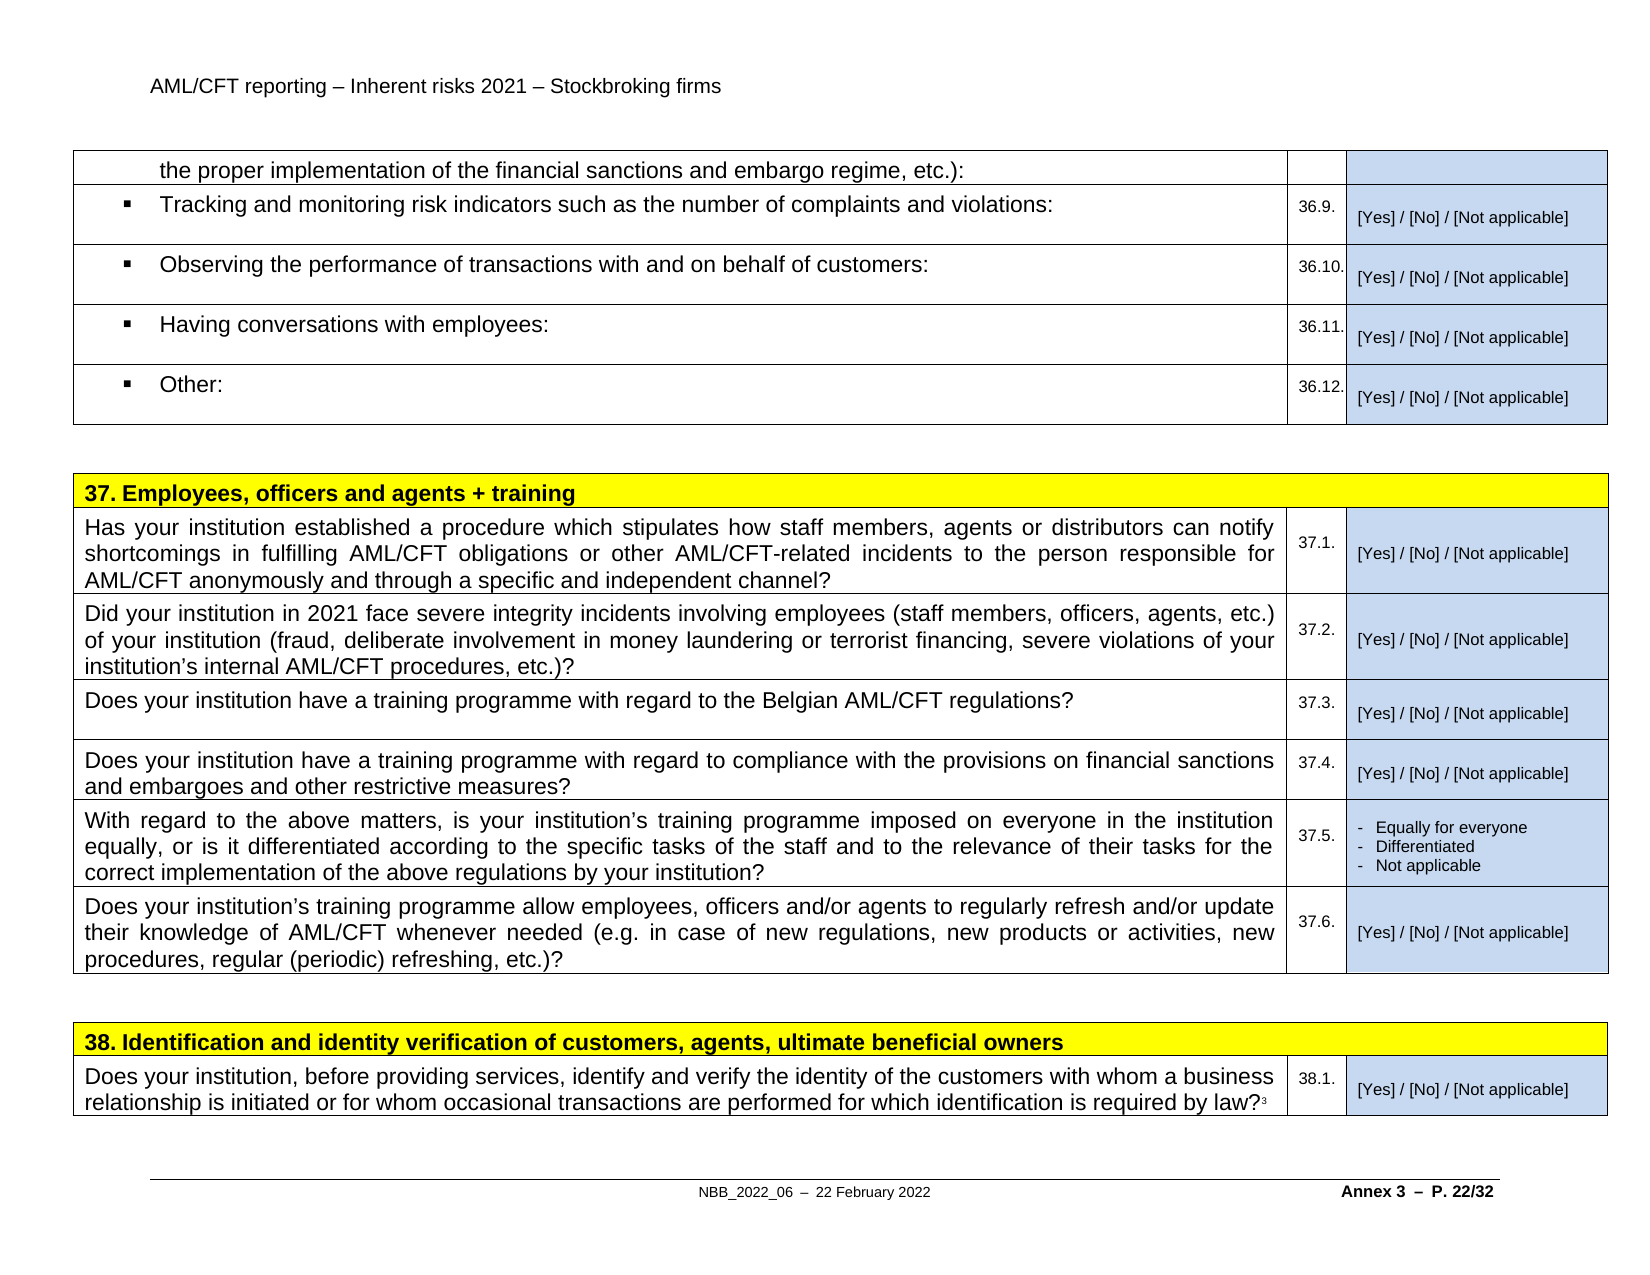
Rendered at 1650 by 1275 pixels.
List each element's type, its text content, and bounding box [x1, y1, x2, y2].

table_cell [1347, 151, 1607, 184]
table_cell Having conversations with employees: [74, 305, 1287, 364]
table_cell [Yes] / [No] / [Not applicable] [1347, 740, 1608, 799]
table_cell Does your institution’s training programme allow employees, officers and/or agents to regularly refresh and/or update their knowledge of AML/CFT whenever needed (e.g. in case of new regulations, new products or activities, new procedures, regular (periodic) refreshing, etc.)? [74, 887, 1286, 972]
table_header Employees, officers and agents + training [74, 474, 1608, 507]
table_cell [1347, 1056, 1607, 1115]
table_cell [1288, 1056, 1346, 1115]
table_cell [1288, 365, 1346, 424]
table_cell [74, 151, 1287, 184]
table_cell [Yes] / [No] / [Not applicable] [1347, 185, 1607, 244]
table_cell Does your institution have a training programme with regard to compliance with the provisions on financial sanctions and embargoes and other restrictive measures? [74, 740, 1286, 799]
table_cell Does your institution, before providing services, identify and verify the identity of the customers with whom a business relationship is initiated or for whom occasional transactions are performed for which identification is required by law? [74, 1056, 1287, 1115]
table_header Identification and identity verification of customers, agents, ultimate beneficial owners [74, 1023, 1607, 1055]
table_cell [Yes] / [No] / [Not applicable] [1347, 887, 1608, 972]
table_cell [1287, 594, 1346, 679]
table_cell Tracking and monitoring risk indicators such as the number of complaints and violations: [74, 185, 1287, 244]
table_cell [1287, 800, 1346, 886]
table_cell Equally for everyone Differentiated Not applicable [1347, 800, 1608, 886]
table_cell Does your institution have a training programme with regard to the Belgian AML/CFT regulations? [74, 680, 1286, 739]
table_cell [1287, 887, 1346, 972]
table_cell Has your institution established a procedure which stipulates how staff members, agents or distributors can notify shortcomings in fulfilling AML/CFT obligations or other AML/CFT-related incidents to the person responsible for AML/CFT anonymously and through a specific and independent channel? [74, 508, 1286, 593]
table_cell [1287, 508, 1346, 593]
table_cell [Yes] / [No] / [Not applicable] [1347, 245, 1607, 304]
table_cell [1288, 245, 1346, 304]
table_cell Observing the performance of transactions with and on behalf of customers: [74, 245, 1287, 304]
table_cell [1287, 740, 1346, 799]
table_cell [Yes] / [No] / [Not applicable] [1347, 305, 1607, 364]
table_cell [Yes] / [No] / [Not applicable] [1347, 365, 1607, 424]
table_cell Other: [74, 365, 1287, 424]
table_cell [1288, 185, 1346, 244]
table_cell [1288, 305, 1346, 364]
table_cell [1287, 680, 1346, 739]
table_cell [Yes] / [No] / [Not applicable] [1347, 594, 1608, 679]
table_cell [1288, 151, 1346, 184]
table_cell [Yes] / [No] / [Not applicable] [1347, 680, 1608, 739]
table_cell [Yes] / [No] / [Not applicable] [1347, 508, 1608, 593]
table_cell Did your institution in 2021 face severe integrity incidents involving employees (staff members, officers, agents, etc.) of your institution (fraud, deliberate involvement in money laundering or terrorist financing, severe violations of your institution’s internal AML/CFT procedures, etc.)? [74, 594, 1286, 679]
table_cell With regard to the above matters, is your institution’s training programme imposed on everyone in the institution equally, or is it differentiated according to the specific tasks of the staff and to the relevance of their tasks for the correct implementation of the above regulations by your institution? [74, 800, 1286, 886]
